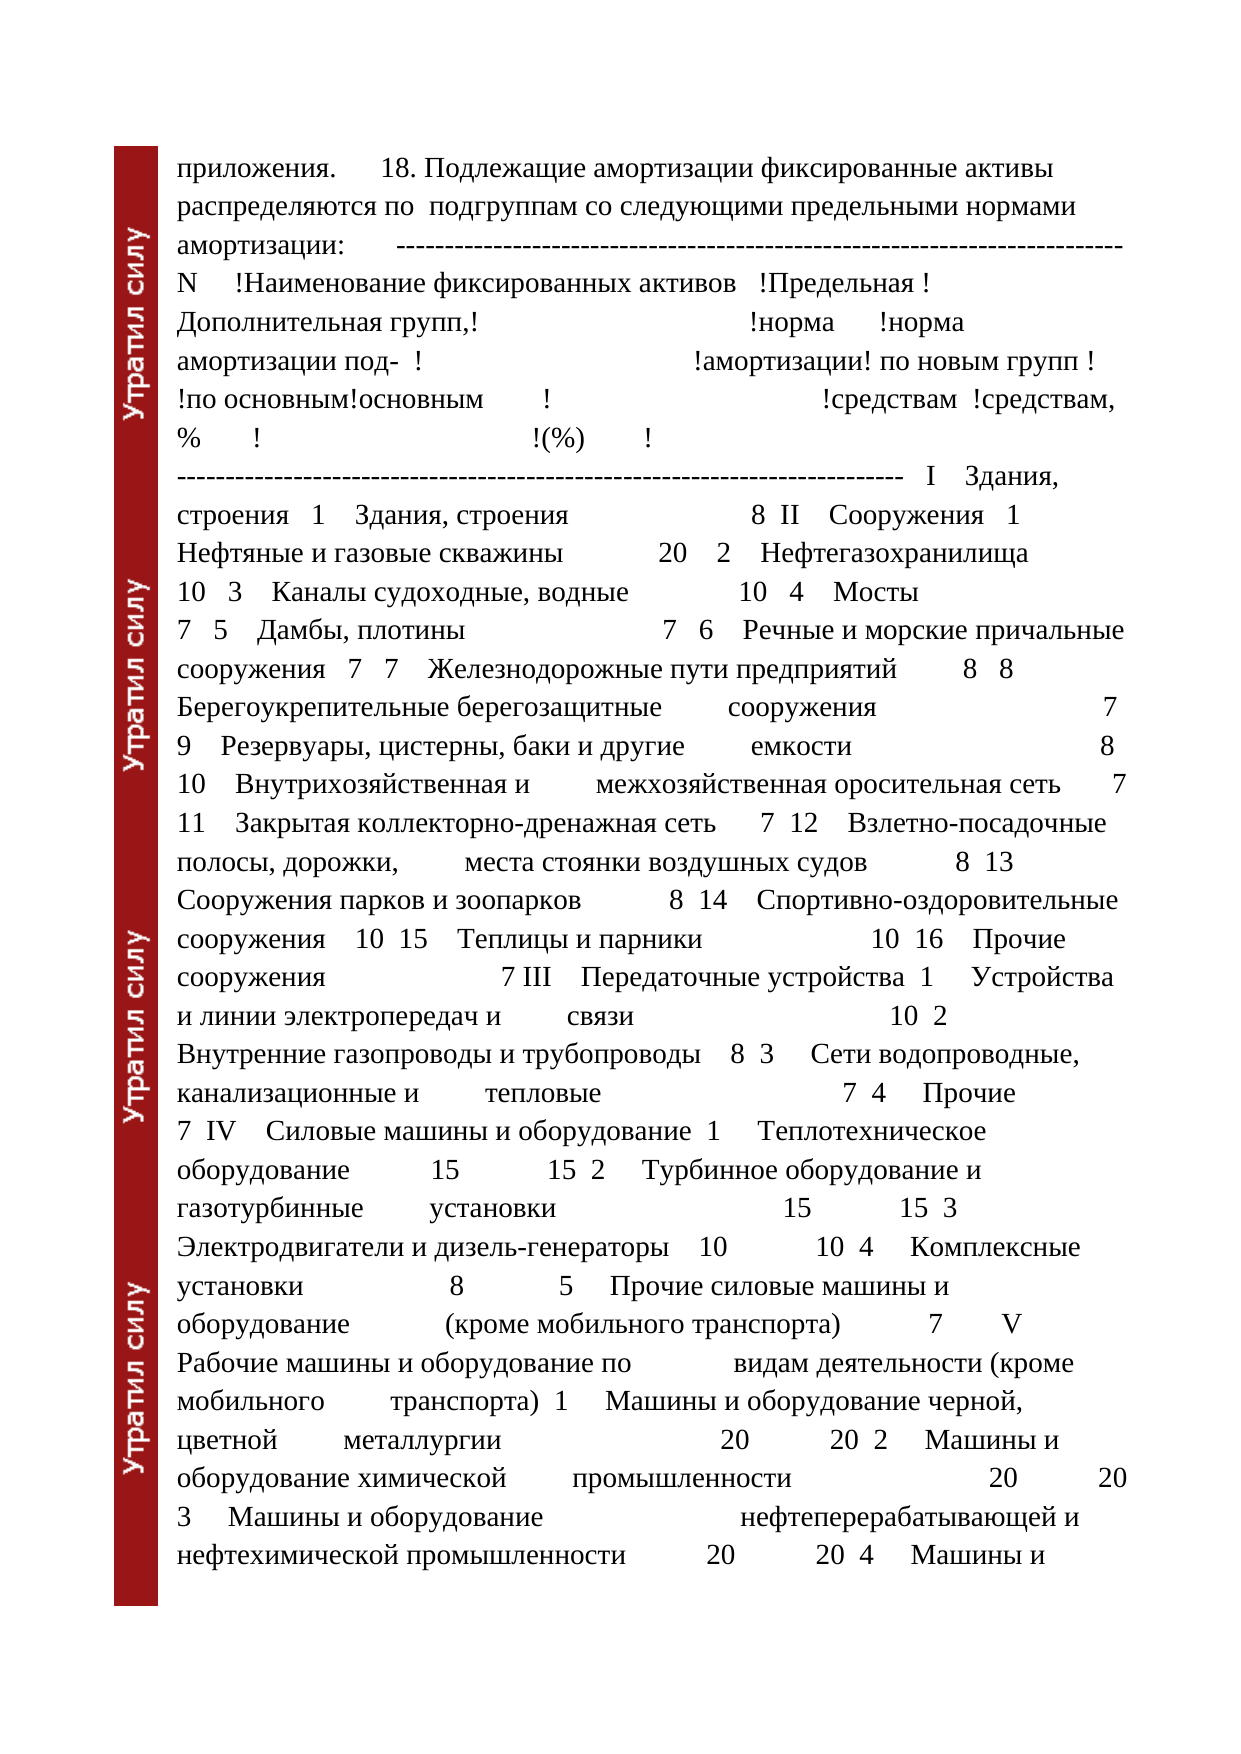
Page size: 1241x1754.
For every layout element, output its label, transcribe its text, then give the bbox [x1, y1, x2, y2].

picture [114, 1571, 158, 1606]
picture [114, 146, 158, 150]
